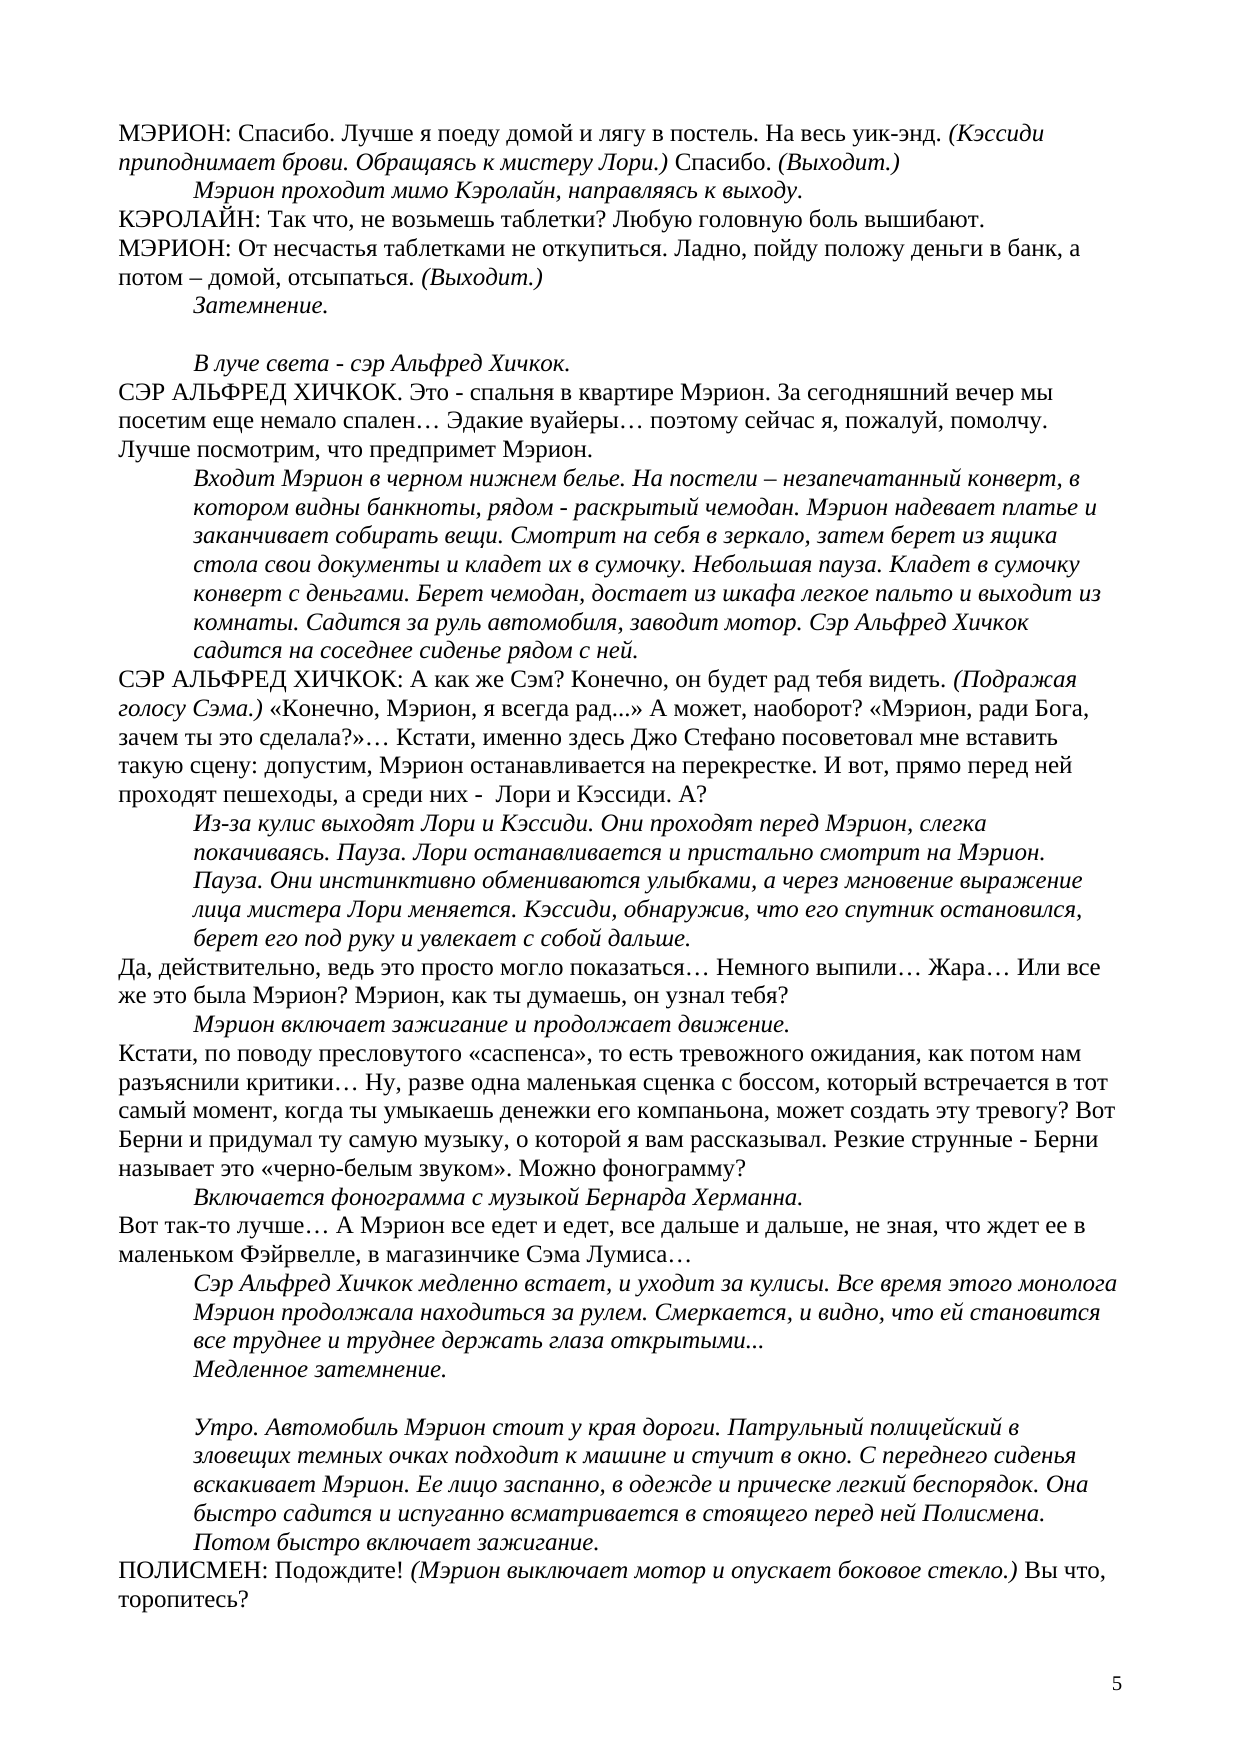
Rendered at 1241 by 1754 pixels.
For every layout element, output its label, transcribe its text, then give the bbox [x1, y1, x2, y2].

text Вот так-то лучше… А Мэрион все едет и едет, все дальше и дальше, не зная, что ждет ее в маленьком Фэйрвелле, в магазинчике Сэма Лумиса… [118, 1211, 1122, 1268]
text Мэрион проходит мимо Кэролайн, направляясь к выходу. [118, 176, 1122, 204]
text Затемнение. [118, 291, 1122, 319]
text Входит Мэрион в черном нижнем белье. На постели – незапечатанный конверт, в котором видны банкноты, рядом - раскрытый чемодан. Мэрион надевает платье и заканчивает собирать вещи. Смотрит на себя в зеркало, затем берет из ящика стола свои документы и кладет их в сумочку. Небольшая пауза. Кладет в сумочку конверт с деньгами. Берет чемодан, достает из шкафа легкое пальто и выходит из комнаты. Садится за руль автомобиля, заводит мотор. Сэр Альфред Хичкок садится на соседнее сиденье рядом с ней. [193, 463, 1122, 664]
text В луче света - сэр Альфред Хичкок. [118, 348, 1122, 377]
text ПОЛИСМЕН: Подождите! (Мэрион выключает мотор и опускает боковое стекло.) Вы что, торопитесь? [118, 1556, 1122, 1613]
text Из-за кулис выходят Лори и Кэссиди. Они проходят перед Мэрион, слегка покачиваясь. Пауза. Лори останавливается и пристально смотрит на Мэрион. Пауза. Они инстинктивно обмениваются улыбками, а через мгновение выражение лица мистера Лори меняется. Кэссиди, обнаружив, что его спутник остановился, берет его под руку и увлекает с собой дальше. [193, 808, 1122, 952]
text Мэрион включает зажигание и продолжает движение. [118, 1009, 1122, 1038]
text КЭРОЛАЙН: Так что, не возьмешь таблетки? Любую головную боль вышибают. [118, 204, 1122, 233]
text Включается фонограмма с музыкой Бернарда Херманна. [118, 1182, 1122, 1211]
text СЭР АЛЬФРЕД ХИЧКОК. Это - спальня в квартире Мэрион. За сегодняшний вечер мы посетим еще немало спален… Эдакие вуайеры… поэтому сейчас я, пожалуй, помолчу. Лучше посмотрим, что предпримет Мэрион. [118, 377, 1122, 463]
text Медленное затемнение. [193, 1354, 1122, 1383]
text МЭРИОН: Спасибо. Лучше я поеду домой и лягу в постель. На весь уик-энд. (Кэссиди приподнимает брови. Обращаясь к мистеру Лори.) Спасибо. (Выходит.) [118, 118, 1122, 176]
text Да, действительно, ведь это просто могло показаться… Немного выпили… Жара… Или все же это была Мэрион? Мэрион, как ты думаешь, он узнал тебя? [118, 952, 1122, 1009]
text СЭР АЛЬФРЕД ХИЧКОК: А как же Сэм? Конечно, он будет рад тебя видеть. (Подражая голосу Сэма.) «Конечно, Мэрион, я всегда рад...» А может, наоборот? «Мэрион, ради Бога, зачем ты это сделала?»… Кстати, именно здесь Джо Стефано посоветовал мне вставить такую сцену: допустим, Мэрион останавливается на перекрестке. И вот, прямо перед ней проходят пешеходы, а среди них - Лори и Кэссиди. А? [118, 664, 1122, 808]
text МЭРИОН: От несчастья таблетками не откупиться. Ладно, пойду положу деньги в банк, а потом – домой, отсыпаться. (Выходит.) [118, 233, 1122, 291]
text Кстати, по поводу пресловутого «саспенса», то есть тревожного ожидания, как потом нам разъяснили критики… Ну, разве одна маленькая сценка с боссом, который встречается в тот самый момент, когда ты умыкаешь денежки его компаньона, может создать эту тревогу? Вот Берни и придумал ту самую музыку, о которой я вам рассказывал. Резкие струнные - Берни называет это «черно-белым звуком». Можно фонограмму? [118, 1038, 1122, 1182]
text Утро. Автомобиль Мэрион стоит у края дороги. Патрульный полицейский в зловещих темных очках подходит к машине и стучит в окно. С переднего сиденья вскакивает Мэрион. Ее лицо заспанно, в одежде и прическе легкий беспорядок. Она быстро садится и испуганно всматривается в стоящего перед ней Полисмена. Потом быстро включает зажигание. [193, 1412, 1122, 1556]
text Сэр Альфред Хичкок медленно встает, и уходит за кулисы. Все время этого монолога Мэрион продолжала находиться за рулем. Смеркается, и видно, что ей становится все труднее и труднее держать глаза открытыми... [193, 1268, 1122, 1354]
